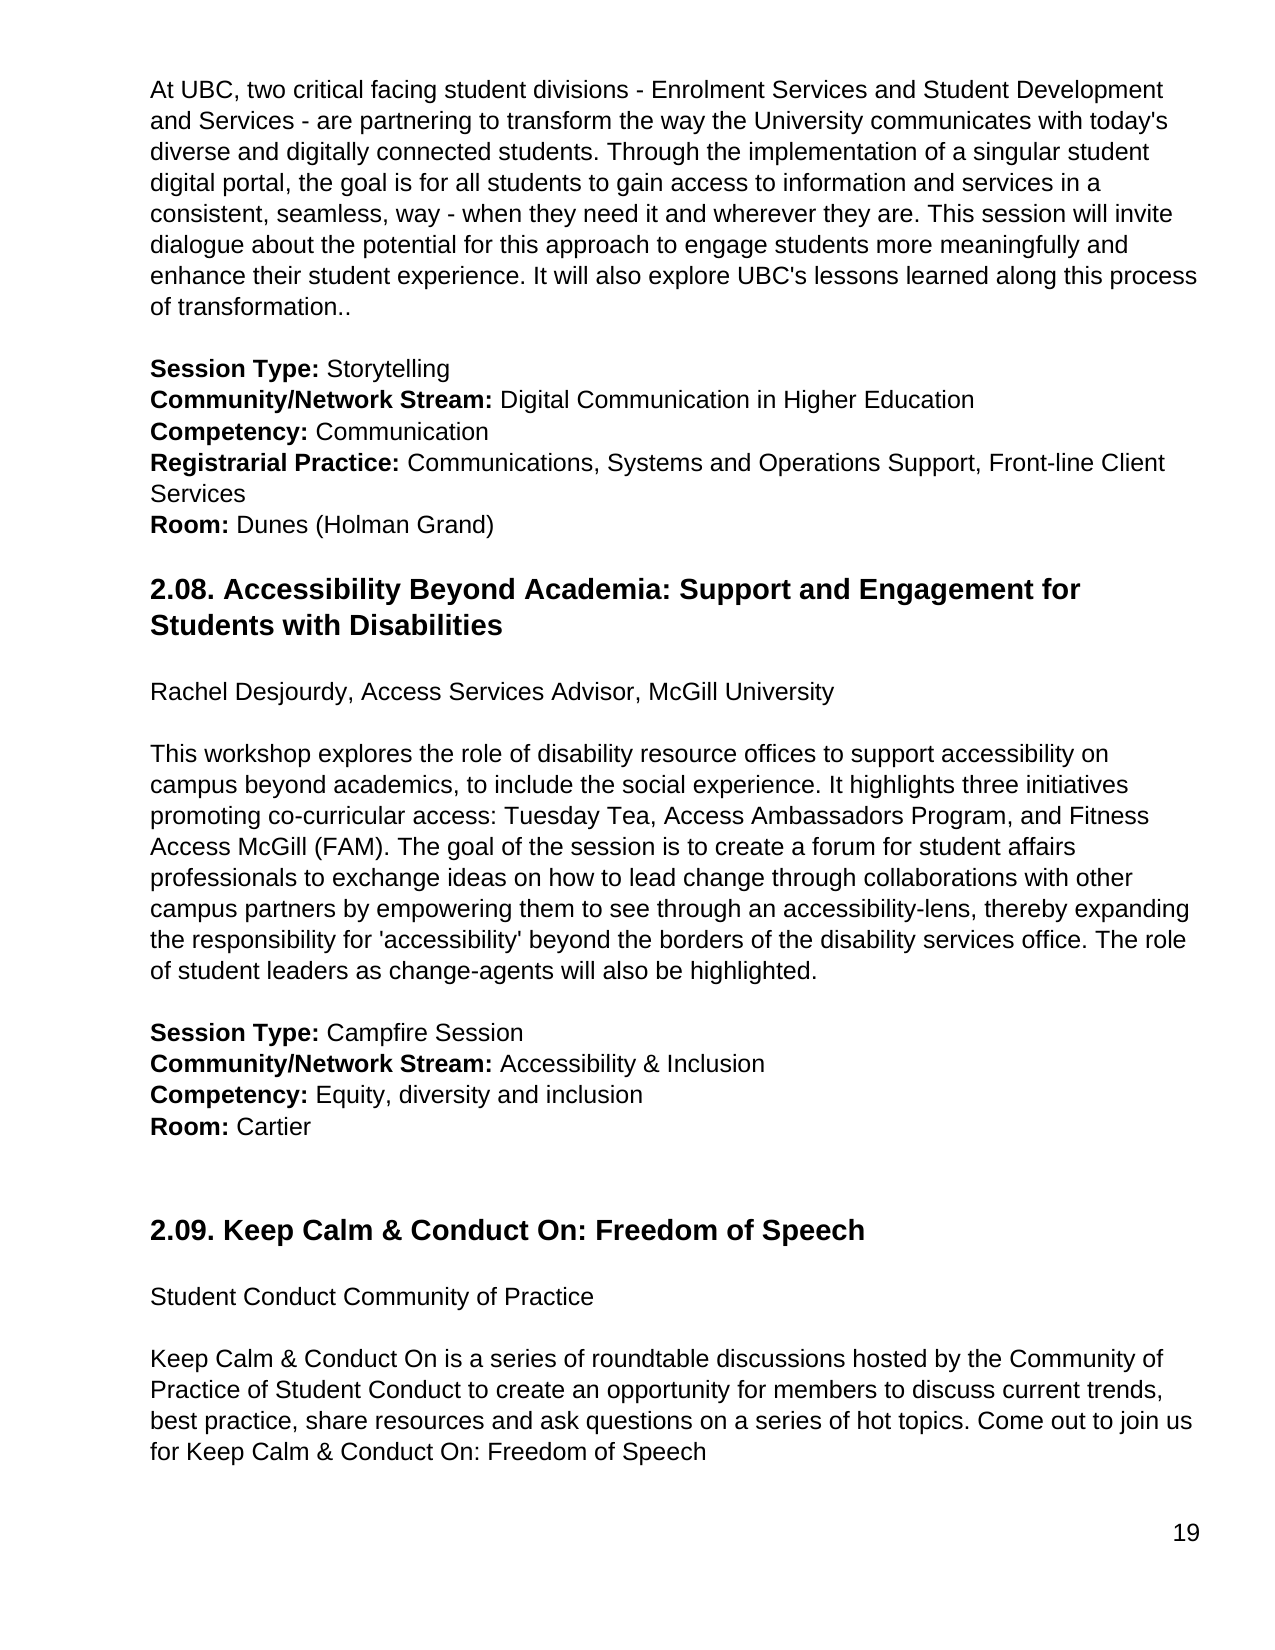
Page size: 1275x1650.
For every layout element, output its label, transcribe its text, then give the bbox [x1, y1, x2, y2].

list Room: Dunes (Holman Grand) [150, 509, 1200, 538]
list Competency: Equity, diversity and inclusion [150, 1080, 1200, 1109]
list Rachel Desjourdy, Access Services Advisor, McGill University [150, 677, 1200, 706]
list 2.08. Accessibility Beyond Academia: Support and Engagement for Students with Disabilities [150, 572, 1200, 641]
list Keep Calm & Conduct On is a series of roundtable discussions hosted by the Community of Practice of Student Conduct to create an opportunity for members to discuss current trends, best practice, share resources and ask questions on a series of hot topics. Come out to join us for Keep Calm & Conduct On: Freedom of Speech [150, 1344, 1200, 1466]
list Session Type: Campfire Session [150, 1018, 1200, 1047]
list Competency: Communication [150, 416, 1200, 445]
list Session Type: Storytelling [150, 354, 1200, 383]
list Community/Network Stream: Accessibility & Inclusion [150, 1049, 1200, 1078]
list Registrarial Practice: Communications, Systems and Operations Support, Front-line Client Services [150, 447, 1200, 507]
list At UBC, two critical facing student divisions - Enrolment Services and Student Development and Services - are partnering to transform the way the University communicates with today's diverse and digitally connected students. Through the implementation of a singular student digital portal, the goal is for all students to gain access to information and services in a consistent, seamless, way - when they need it and wherever they are. This session will invite dialogue about the potential for this approach to engage students more meaningfully and enhance their student experience. It will also explore UBC's lessons learned along this process of transformation.. [150, 75, 1200, 321]
list Room: Cartier [150, 1111, 1200, 1140]
list 2.09. Keep Calm & Conduct On: Freedom of Speech [150, 1213, 1200, 1246]
list Student Conduct Community of Practice [150, 1282, 1200, 1310]
list Community/Network Stream: Digital Communication in Higher Education [150, 385, 1200, 414]
list This workshop explores the role of disability resource offices to support accessibility on campus beyond academics, to include the social experience. It highlights three initiatives promoting co-curricular access: Tuesday Tea, Access Ambassadors Program, and Fitness Access McGill (FAM). The goal of the session is to create a forum for student affairs professionals to exchange ideas on how to lead change through collaborations with other campus partners by empowering them to see through an accessibility-lens, thereby expanding the responsibility for 'accessibility' beyond the borders of the disability services office. The role of student leaders as change-agents will also be highlighted. [150, 739, 1200, 985]
